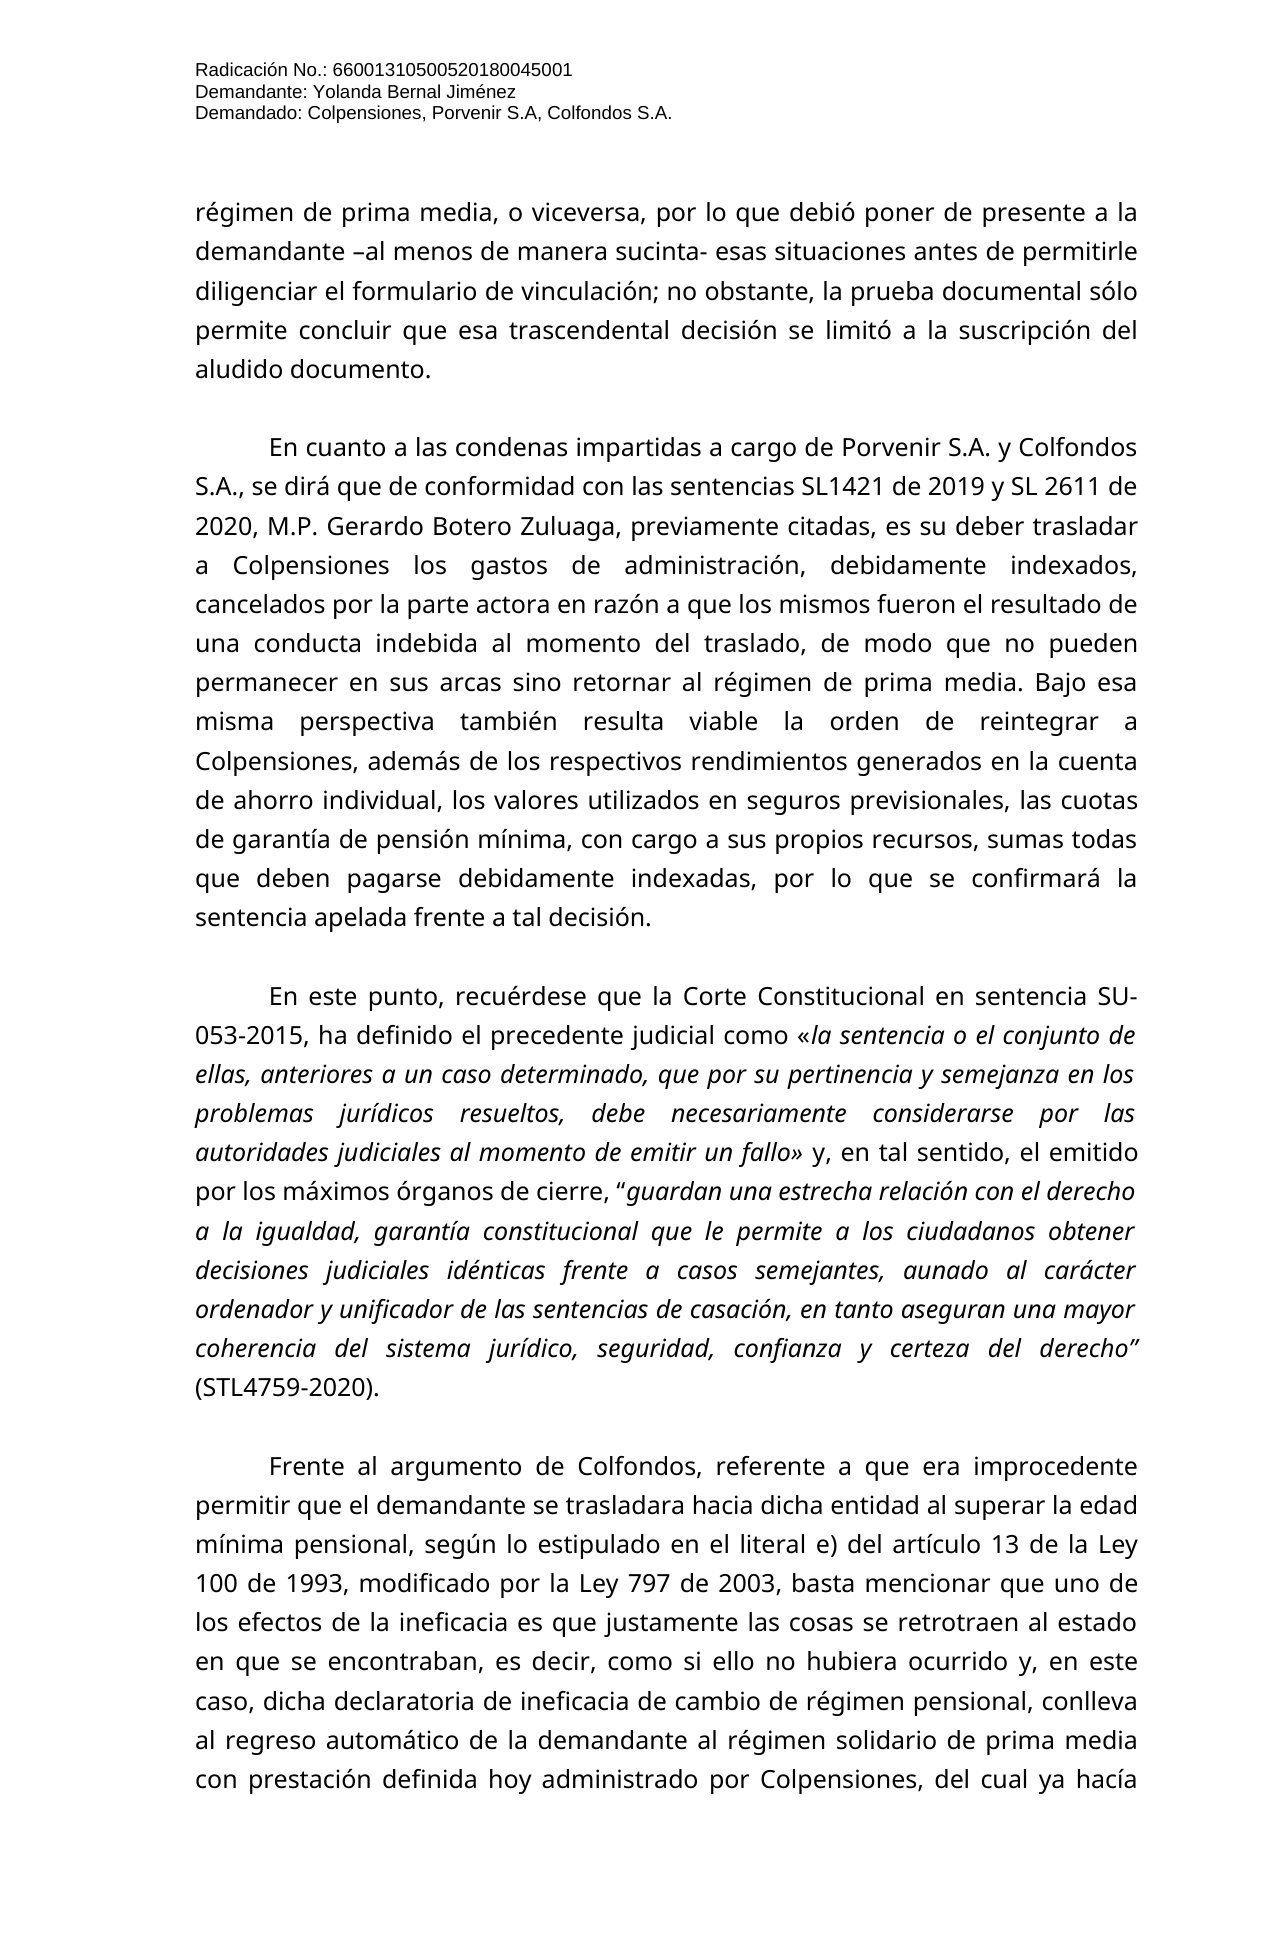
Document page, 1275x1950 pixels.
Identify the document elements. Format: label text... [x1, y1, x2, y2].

text En cuanto a las condenas impartidas a cargo de Porvenir S.A. y Colfondos S.A., se dirá que de conformidad con las sentencias SL1421 de 2019 y SL 2611 de 2020, M.P. Gerardo Botero Zuluaga, previamente citadas, es su deber trasladar a Colpensiones los gastos de administración, debidamente indexados, cancelados por la parte actora en razón a que los mismos fueron el resultado de una conducta indebida al momento del traslado, de modo que no pueden permanecer en sus arcas sino retornar al régimen de prima media. Bajo esa misma perspectiva también resulta viable la orden de reintegrar a Colpensiones, además de los respectivos rendimientos generados en la cuenta de ahorro individual, los valores utilizados en seguros previsionales, las cuotas de garantía de pensión mínima, con cargo a sus propios recursos, sumas todas que deben pagarse debidamente indexadas, por lo que se confirmará la sentencia apelada frente a tal decisión. [195, 430, 1139, 934]
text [195, 1448, 1139, 1796]
text En este punto, recuérdese que la Corte Constitucional en sentencia SU-053-2015, ha definido el precedente judicial como «la sentencia o el conjunto de ellas, anteriores a un caso determinado, que por su pertinencia y semejanza en los problemas jurídicos resueltos, debe necesariamente considerarse por las autoridades judiciales al momento de emitir un fallo» y, en tal sentido, el emitido por los máximos órganos de cierre, “guardan una estrecha relación con el derecho a la igualdad, garantía constitucional que le permite a los ciudadanos obtener decisiones judiciales idénticas frente a casos semejantes, aunado al carácter ordenador y unificador de las sentencias de casación, en tanto aseguran una mayor coherencia del sistema jurídico, seguridad, confianza y certeza del derecho” (STL4759-2020). [195, 978, 1139, 1404]
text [195, 195, 1139, 386]
